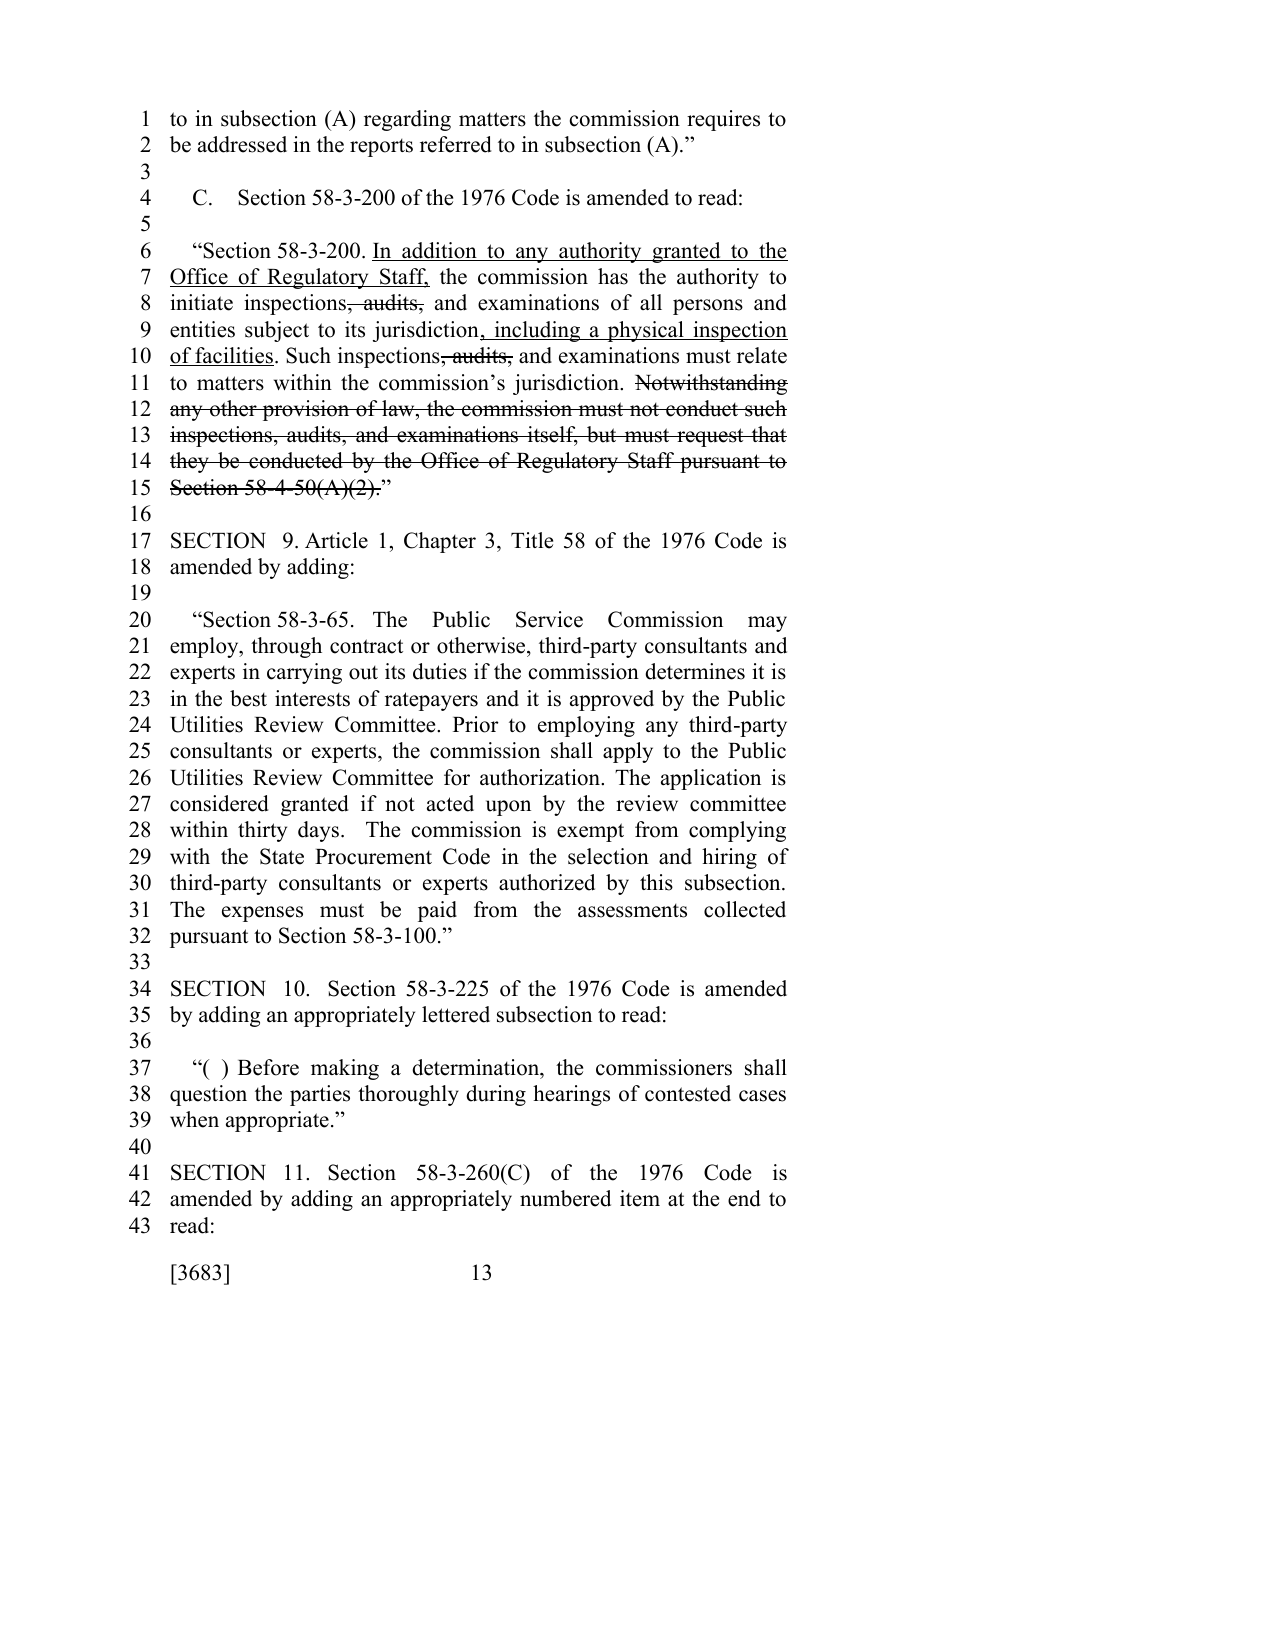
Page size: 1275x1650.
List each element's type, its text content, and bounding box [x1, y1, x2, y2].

text SECTION 10. Section 58-3-225 of the 1976 Code is amended by adding an appropriately lettered subsection to read: [169, 975, 787, 1027]
text “Section 58-3-200. In addition to any authority granted to the Office of Regulatory Staff, the commission has the authority to initiate inspections, audits, and examinations of all persons and entities subject to its jurisdiction, including a physical inspection of facilities. Such inspections, audits, and examinations must relate to matters within the commission’s jurisdiction. Notwithstanding any other provision of law, the commission must not conduct such inspections, audits, and examinations itself, but must request that they be conducted by the Office of Regulatory Staff pursuant to Section 58-4-50(A)(2).” [169, 237, 787, 409]
text “Section 58-3-65. The Public Service Commission may employ, through contract or otherwise, third-party consultants and experts in carrying out its duties if the commission determines it is in the best interests of ratepayers and it is approved by the Public Utilities Review Committee. Prior to employing any third-party consultants or experts, the commission shall apply to the Public Utilities Review Committee for authorization. The application is considered granted if not acted upon by the review committee within thirty days. The commission is exempt from complying with the State Procurement Code in the selection and hiring of third-party consultants or experts authorized by this subsection. The expenses must be paid from the assessments collected pursuant to Section 58-3-100.” [169, 606, 787, 948]
text “( ) Before making a determination, the commissioners shall question the parties thoroughly during hearings of contested cases when appropriate.” [169, 1054, 787, 1133]
text SECTION 11. Section 58-3-260(C) of the 1976 Code is amended by adding an appropriately numbered item at the end to read: [169, 1159, 787, 1238]
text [169, 105, 787, 158]
text SECTION 9. Article 1, Chapter 3, Title 58 of the 1976 Code is amended by adding: [169, 527, 787, 579]
text C. Section 58-3-200 of the 1976 Code is amended to read: [169, 184, 787, 210]
